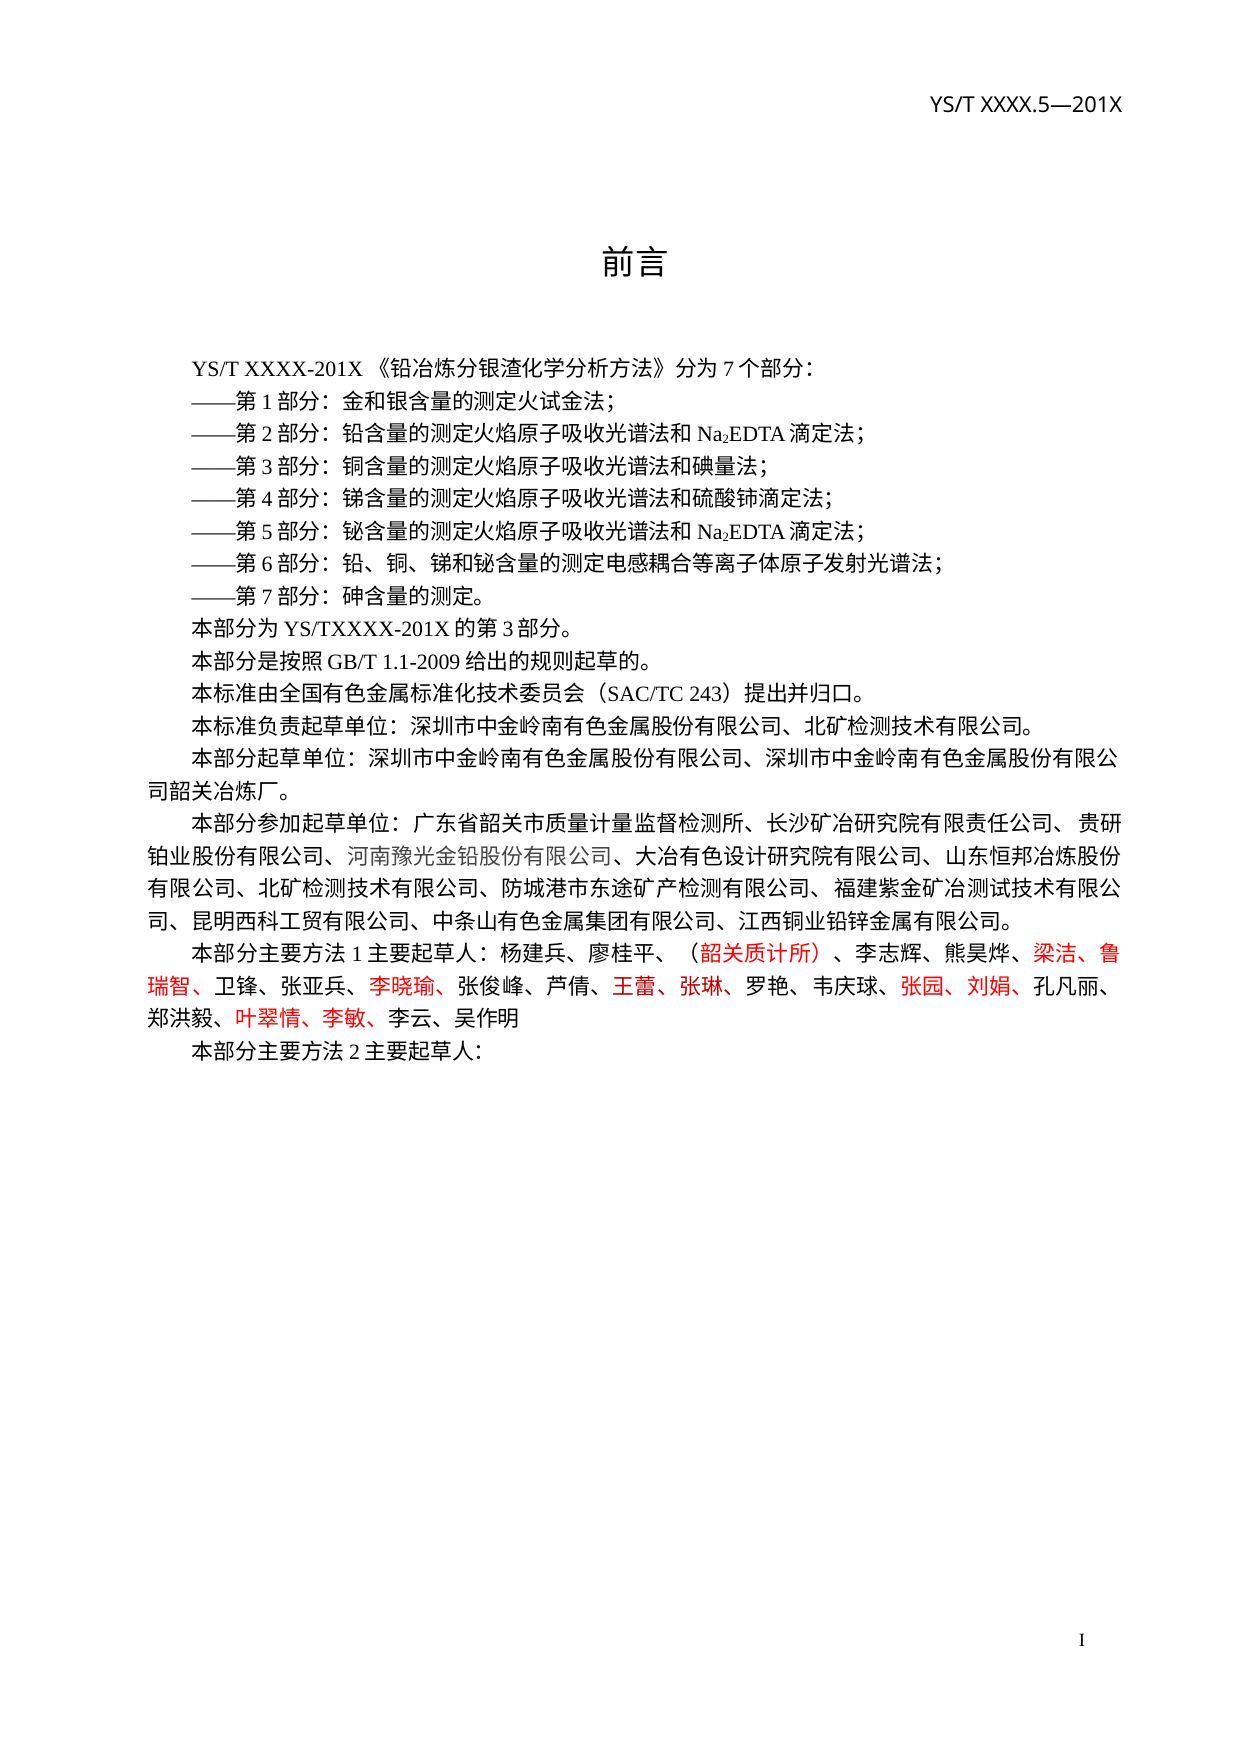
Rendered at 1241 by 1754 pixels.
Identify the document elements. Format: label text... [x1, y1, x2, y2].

text ——第4部分：锑含量的测定火焰原子吸收光谱法和硫酸铈滴定法； [191, 481, 1122, 513]
text 本标准由全国有色金属标准化技术委员会（SAC/TC 243）提出并归口。 [191, 676, 1122, 708]
text 前言 [148, 227, 1122, 292]
text 本标准负责起草单位：深圳市中金岭南有色金属股份有限公司、北矿检测技术有限公司。 [148, 708, 1122, 741]
text ——第3部分：铜含量的测定火焰原子吸收光谱法和碘量法； [191, 448, 1122, 481]
text 本部分参加起草单位：广东省韶关市质量计量监督检测所、长沙矿冶研究院有限责任公司、贵研铂业股份有限公司、河南豫光金铅股份有限公司、大冶有色设计研究院有限公司、山东恒邦冶炼股份有限公司、北矿检测技术有限公司、防城港市东途矿产检测有限公司、福建紫金矿冶测试技术有限公司、昆明西科工贸有限公司、中条山有色金属集团有限公司、江西铜业铅锌金属有限公司。 [148, 806, 1122, 936]
text ——第6部分：铅、铜、锑和铋含量的测定电感耦合等离子体原子发射光谱法； [191, 546, 1122, 578]
text YS/T XXXX-201X 《铅冶炼分银渣化学分析方法》分为7个部分： [191, 351, 1122, 383]
text 本部分是按照GB/T 1.1-2009给出的规则起草的。 [191, 643, 1122, 676]
text ——第7部分：砷含量的测定。 [191, 578, 1122, 611]
text 本部分主要方法1主要起草人：杨建兵、廖桂平、（韶关质计所）、李志辉、熊昊烨、梁洁、鲁瑞智、卫锋、张亚兵、李晓瑜、张俊峰、芦倩、王蕾、张琳、罗艳、韦庆球、张园、刘娟、孔凡丽、郑洪毅、叶翠情、李敏、李云、吴作明 [148, 936, 1122, 1033]
text ——第5部分：铋含量的测定火焰原子吸收光谱法和Na2EDTA滴定法； [191, 513, 1122, 546]
text 本部分主要方法2主要起草人： [148, 1033, 1122, 1066]
text 本部分为YS/TXXXX-201X的第3部分。 [148, 611, 1122, 643]
text ——第1部分：金和银含量的测定火试金法； [191, 383, 1122, 416]
text ——第2部分：铅含量的测定火焰原子吸收光谱法和Na2EDTA滴定法； [191, 416, 1122, 448]
text 本部分起草单位：深圳市中金岭南有色金属股份有限公司、深圳市中金岭南有色金属股份有限公司韶关冶炼厂。 [148, 741, 1122, 806]
